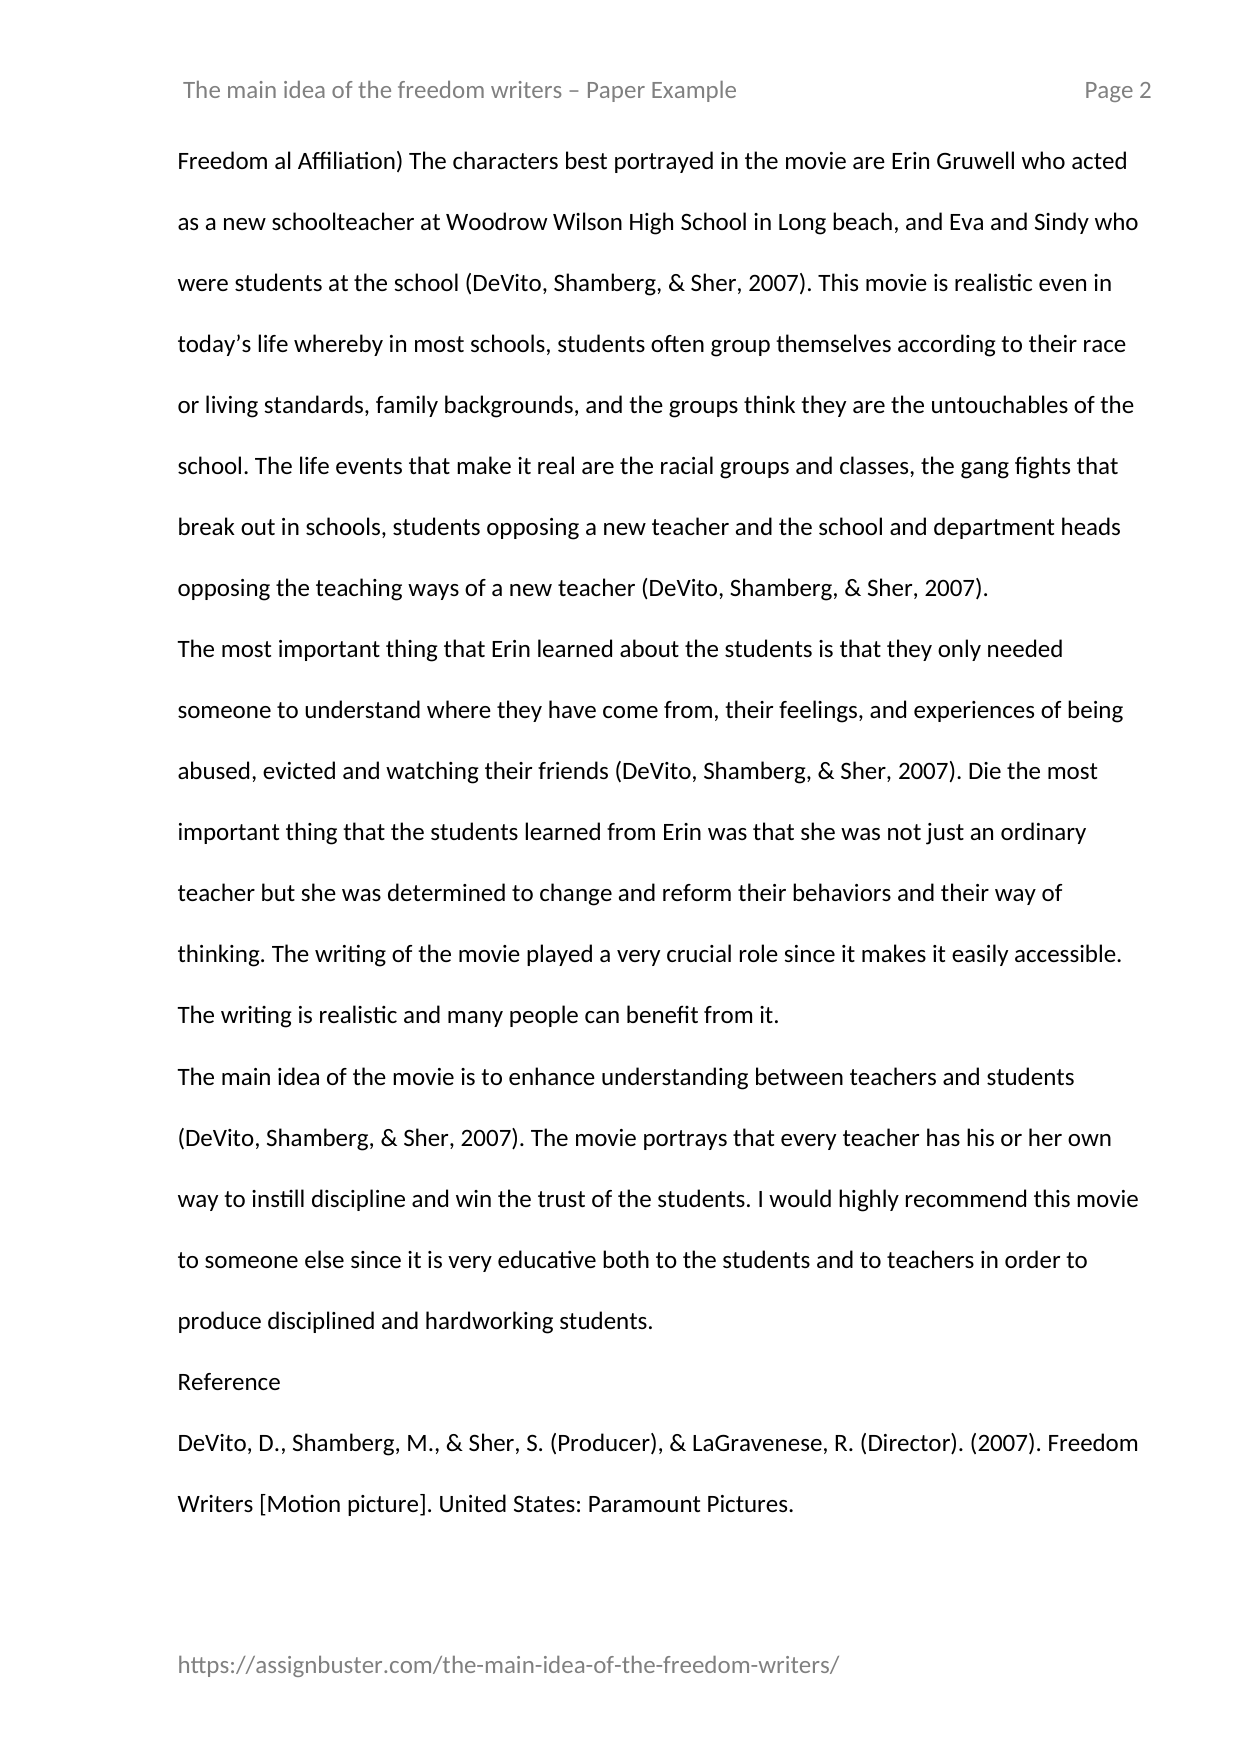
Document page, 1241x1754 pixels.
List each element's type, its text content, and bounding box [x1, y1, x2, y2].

text Freedom al Affiliation) The characters best portrayed in the movie are Erin Gruwell who acted as a new schoolteacher at Woodrow Wilson High School in Long beach, and Eva and Sindy who were students at the school (DeVito, Shamberg, & Sher, 2007). This movie is realistic even in today’s life whereby in most schools, students often group themselves according to their race or living standards, family backgrounds, and the groups think they are the untouchables of the school. The life events that make it real are the racial groups and classes, the gang fights that break out in schools, students opposing a new teacher and the school and department heads opposing the teaching ways of a new teacher (DeVito, Shamberg, & Sher, 2007). The most important thing that Erin learned about the students is that they only needed someone to understand where they have come from, their feelings, and experiences of being abused, evicted and watching their friends (DeVito, Shamberg, & Sher, 2007). Die the most important thing that the students learned from Erin was that she was not just an ordinary teacher but she was determined to change and reform their behaviors and their way of thinking. The writing of the movie played a very crucial role since it makes it easily accessible. The writing is realistic and many people can benefit from it. The main idea of the movie is to enhance understanding between teachers and students (DeVito, Shamberg, & Sher, 2007). The movie portrays that every teacher has his or her own way to instill discipline and win the trust of the students. I would highly recommend this movie to someone else since it is very educative both to the students and to teachers in order to produce disciplined and hardworking students. Reference DeVito, D., Shamberg, M., & Sher, S. (Producer), & LaGravenese, R. (Director). (2007). Freedom Writers [Motion picture]. United States: Paramount Pictures. [177, 145, 1152, 1518]
